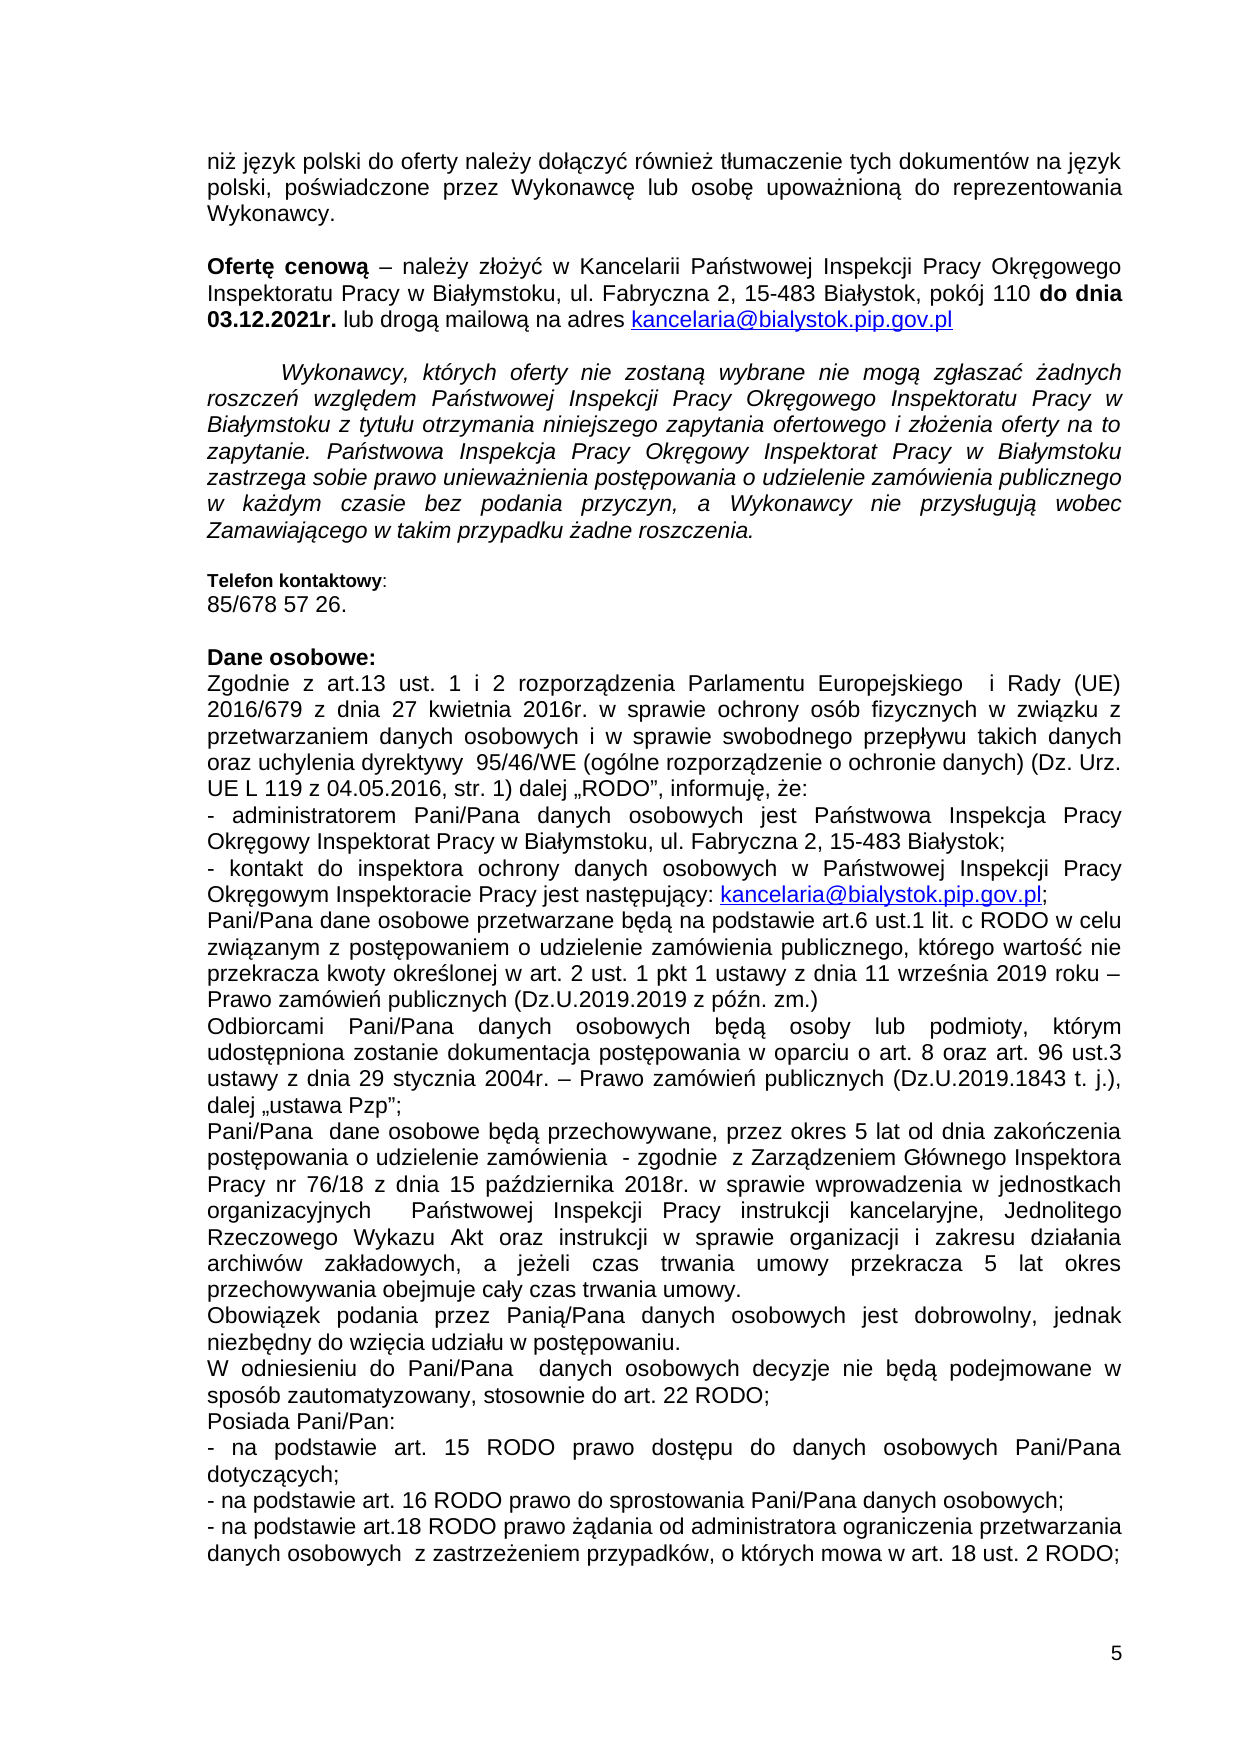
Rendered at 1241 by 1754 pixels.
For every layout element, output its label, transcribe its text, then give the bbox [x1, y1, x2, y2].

text - na podstawie art. 15 RODO prawo dostępu do danych osobowych Pani/Pana dotyczących; [207, 1434, 1122, 1487]
text 85/678 57 26. [207, 591, 1122, 617]
text Ofertę cenową – należy złożyć w Kancelarii Państwowej Inspekcji Pracy Okręgowego Inspektoratu Pracy w Białymstoku, ul. Fabryczna 2, 15-483 Białystok, pokój 110 do dnia 03.12.2021r. lub drogą mailową na adres kancelaria@bialystok.pip.gov.pl [207, 253, 1122, 332]
text Posiada Pani/Pan: [207, 1408, 1122, 1434]
text Obowiązek podania przez Panią/Pana danych osobowych jest dobrowolny, jednak niezbędny do wzięcia udziału w postępowaniu. [207, 1302, 1122, 1355]
text - na podstawie art.18 RODO prawo żądania od administratora ograniczenia przetwarzania danych osobowych z zastrzeżeniem przypadków, o których mowa w art. 18 ust. 2 RODO; [207, 1513, 1122, 1566]
text - kontakt do inspektora ochrony danych osobowych w Państwowej Inspekcji Pracy Okręgowym Inspektoracie Pracy jest następujący: kancelaria@bialystok.pip.gov.pl; [207, 854, 1122, 907]
text Dane osobowe: [207, 644, 1122, 670]
text Pani/Pana dane osobowe przetwarzane będą na podstawie art.6 ust.1 lit. c RODO w celu związanym z postępowaniem o udzielenie zamówienia publicznego, którego wartość nie przekracza kwoty określonej w art. 2 ust. 1 pkt 1 ustawy z dnia 11 września 2019 roku – Prawo zamówień publicznych (Dz.U.2019.2019 z późn. zm.) [207, 907, 1122, 1013]
text Pani/Pana dane osobowe będą przechowywane, przez okres 5 lat od dnia zakończenia postępowania o udzielenie zamówienia - zgodnie z Zarządzeniem Głównego Inspektora Pracy nr 76/18 z dnia 15 października 2018r. w sprawie wprowadzenia w jednostkach organizacyjnych Państwowej Inspekcji Pracy instrukcji kancelaryjne, Jednolitego Rzeczowego Wykazu Akt oraz instrukcji w sprawie organizacji i zakresu działania archiwów zakładowych, a jeżeli czas trwania umowy przekracza 5 lat okres przechowywania obejmuje cały czas trwania umowy. [207, 1118, 1122, 1302]
text - administratorem Pani/Pana danych osobowych jest Państwowa Inspekcja Pracy Okręgowy Inspektorat Pracy w Białymstoku, ul. Fabryczna 2, 15-483 Białystok; [207, 802, 1122, 854]
text Zgodnie z art.13 ust. 1 i 2 rozporządzenia Parlamentu Europejskiego i Rady (UE) 2016/679 z dnia 27 kwietnia 2016r. w sprawie ochrony osób fizycznych w związku z przetwarzaniem danych osobowych i w sprawie swobodnego przepływu takich danych oraz uchylenia dyrektywy 95/46/WE (ogólne rozporządzenie o ochronie danych) (Dz. Urz. UE L 119 z 04.05.2016, str. 1) dalej „RODO”, informuję, że: [207, 670, 1122, 802]
text W odniesieniu do Pani/Pana danych osobowych decyzje nie będą podejmowane w sposób zautomatyzowany, stosownie do art. 22 RODO; [207, 1355, 1122, 1408]
text Wykonawcy, których oferty nie zostaną wybrane nie mogą zgłaszać żadnych roszczeń względem Państwowej Inspekcji Pracy Okręgowego Inspektoratu Pracy w Białymstoku z tytułu otrzymania niniejszego zapytania ofertowego i złożenia oferty na to zapytanie. Państwowa Inspekcja Pracy Okręgowy Inspektorat Pracy w Białymstoku zastrzega sobie prawo unieważnienia postępowania o udzielenie zamówienia publicznego w każdym czasie bez podania przyczyn, a Wykonawcy nie przysługują wobec Zamawiającego w takim przypadku żadne roszczenia. [207, 358, 1122, 543]
text - na podstawie art. 16 RODO prawo do sprostowania Pani/Pana danych osobowych; [207, 1487, 1122, 1513]
text Odbiorcami Pani/Pana danych osobowych będą osoby lub podmioty, którym udostępniona zostanie dokumentacja postępowania w oparciu o art. 8 oraz art. 96 ust.3 ustawy z dnia 29 stycznia 2004r. – Prawo zamówień publicznych (Dz.U.2019.1843 t. j.), dalej „ustawa Pzp”; [207, 1013, 1122, 1118]
text Telefon kontaktowy: [207, 569, 1122, 591]
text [207, 148, 1122, 227]
